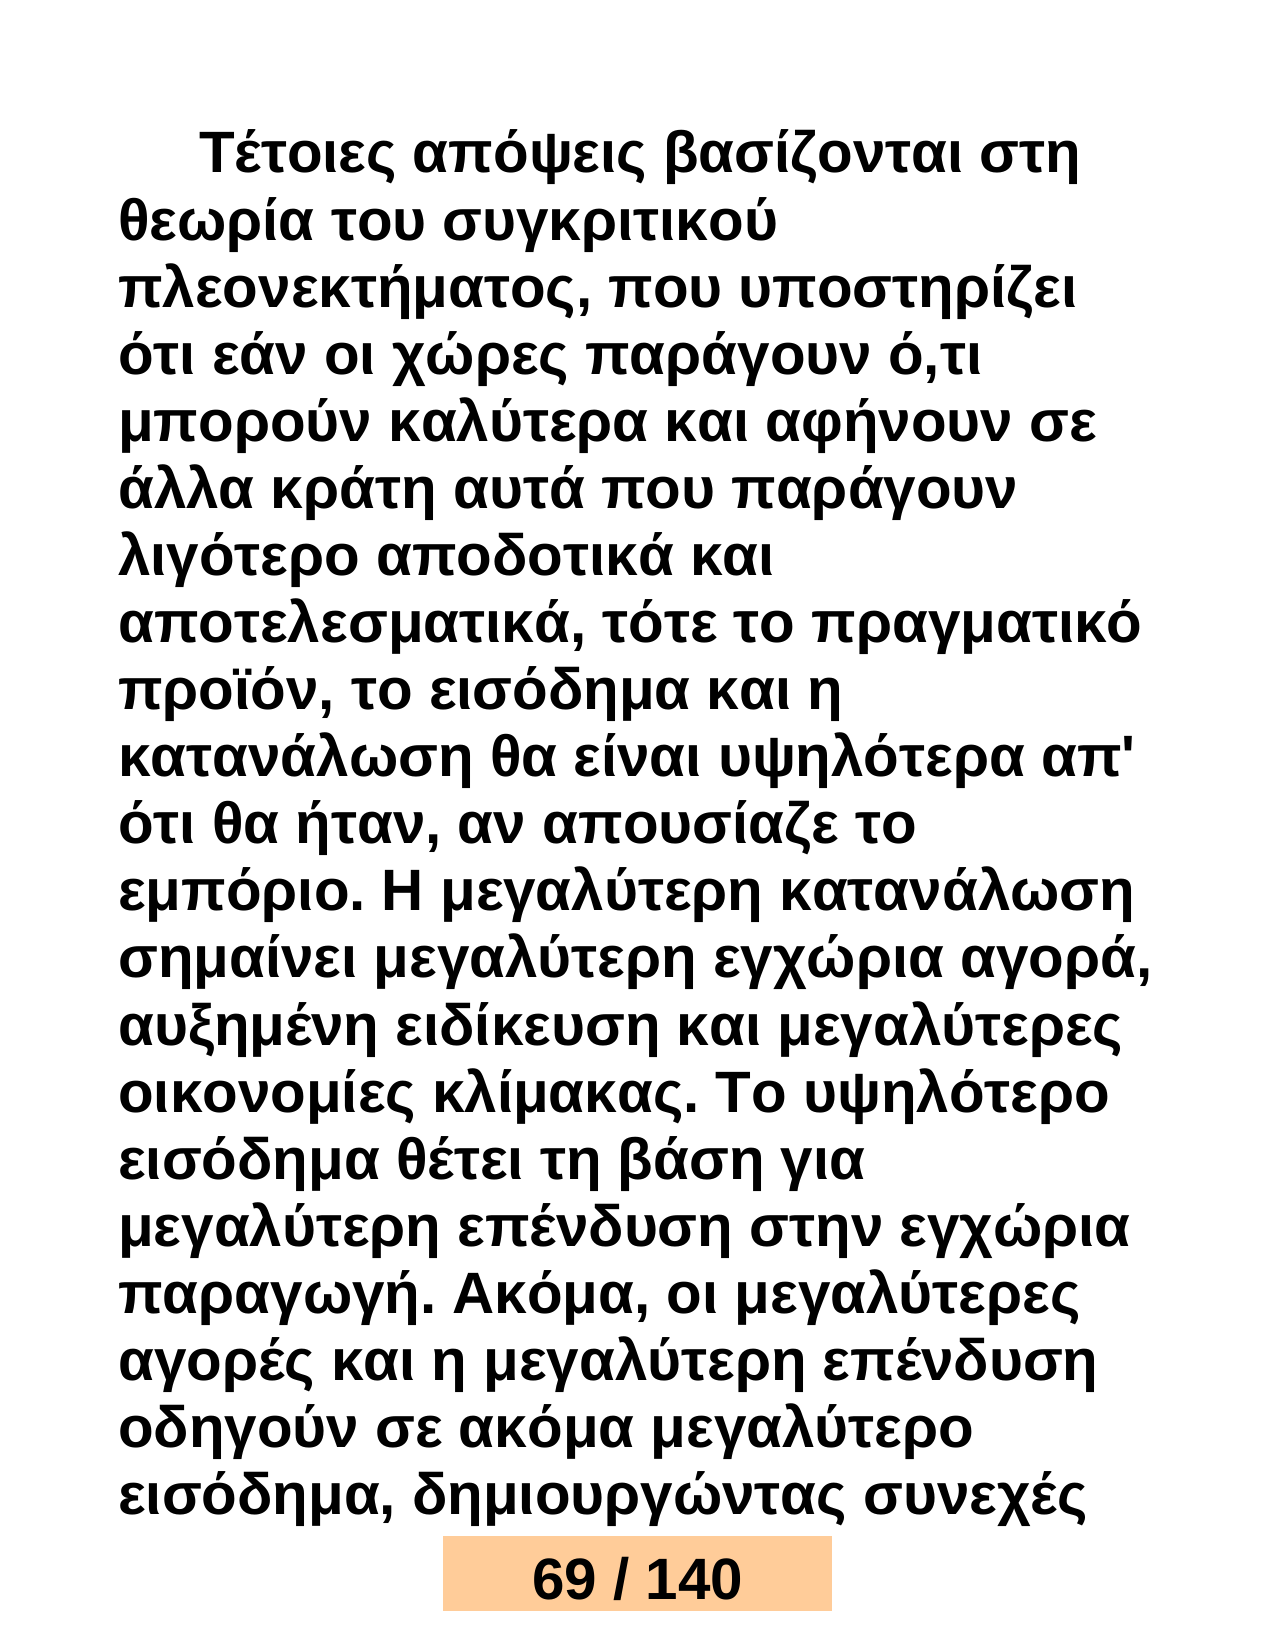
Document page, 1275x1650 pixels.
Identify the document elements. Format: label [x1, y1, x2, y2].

text [118, 118, 1157, 1527]
